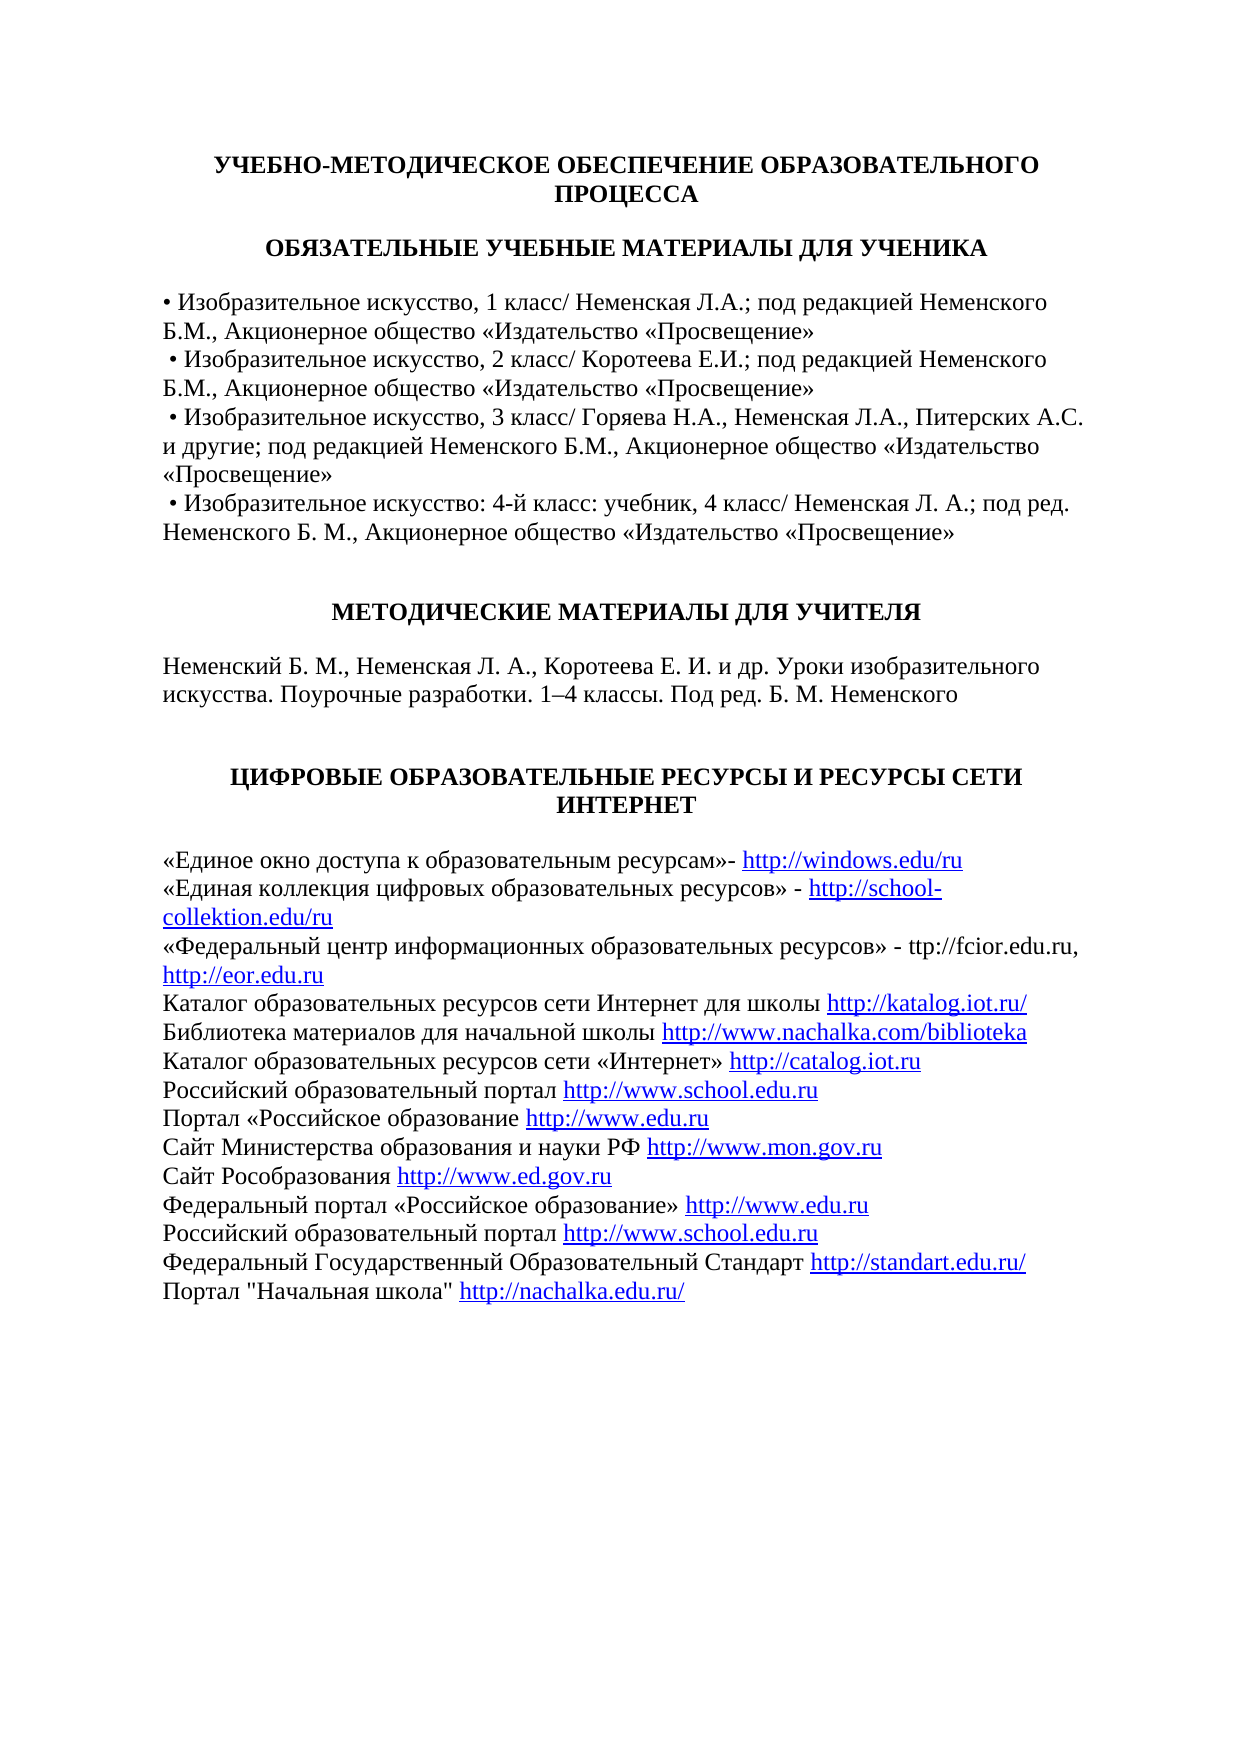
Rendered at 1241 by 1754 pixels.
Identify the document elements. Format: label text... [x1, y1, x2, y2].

text • Изобразительное искусство, 1 класс/ Неменская Л.А.; под редакцией Неменского Б.М., Акционерное общество «Издательство «Просвещение» • Изобразительное искусство, 2 класс/ Коротеева Е.И.; под редакцией Неменского Б.М., Акционерное общество «Издательство «Просвещение» • Изобразительное искусство, 3 класс/ Горяева Н.А., Неменская Л.А., Питерских А.С. и другие; под редакцией Неменского Б.М., Акционерное общество «Издательство «Просвещение» • Изобразительное искусство: 4-й класс: учебник, 4 класс/ Неменская Л. А.; под ред. Неменского Б. М., Акционерное общество «Издательство «Просвещение» [162, 287, 1090, 546]
text Российский образовательный портал http://www.school.edu.ru [162, 1218, 1090, 1247]
text Российский образовательный портал http://www.school.edu.ru [162, 1075, 1090, 1103]
text Каталог образовательных ресурсов сети «Интернет» http://catalog.iot.ru [162, 1046, 1090, 1075]
text Неменский Б. М., Неменская Л. А., Коротеева Е. И. и др. Уроки изобразительного искусства. Поурочные разработки. 1–4 классы. Под ред. Б. М. Неменского [162, 651, 1090, 736]
text Портал "Начальная школа" http://nachalka.edu.ru/ [162, 1276, 1090, 1305]
text Сайт Министерства образования и науки РФ http://www.mon.gov.ru [162, 1132, 1090, 1161]
text «Федеральный центр информационных образовательных ресурсов» - ttp://fcior.edu.ru, http://eor.edu.ru [162, 931, 1090, 988]
text МЕТОДИЧЕСКИЕ МАТЕРИАЛЫ ДЛЯ УЧИТЕЛЯ [162, 597, 1090, 625]
text ЦИФРОВЫЕ ОБРАЗОВАТЕЛЬНЫЕ РЕСУРСЫ И РЕСУРСЫ СЕТИ ИНТЕРНЕТ [162, 762, 1090, 819]
text «Единое окно доступа к образовательным ресурсам»- http://windows.edu/ru [162, 845, 1090, 873]
text Федеральный портал «Российское образование» http://www.edu.ru [162, 1190, 1090, 1218]
text ОБЯЗАТЕЛЬНЫЕ УЧЕБНЫЕ МАТЕРИАЛЫ ДЛЯ УЧЕНИКА [162, 233, 1090, 262]
text Библиотека материалов для начальной школы http://www.nachalka.com/biblioteka [162, 1017, 1090, 1046]
text Федеральный Государственный Образовательный Стандарт http://standart.edu.ru/ [162, 1247, 1090, 1276]
text Каталог образовательных ресурсов сети Интернет для школы http://katalog.iot.ru/ [162, 988, 1090, 1017]
text Сайт Рособразования http://www.ed.gov.ru [162, 1161, 1090, 1190]
text Портал «Российское образование http://www.edu.ru [162, 1103, 1090, 1132]
text УЧЕБНО-МЕТОДИЧЕСКОЕ ОБЕСПЕЧЕНИЕ ОБРАЗОВАТЕЛЬНОГО ПРОЦЕССА [162, 150, 1090, 207]
text «Единая коллекция цифровых образовательных ресурсов» - http://school-collektion.edu/ru [162, 873, 1090, 931]
